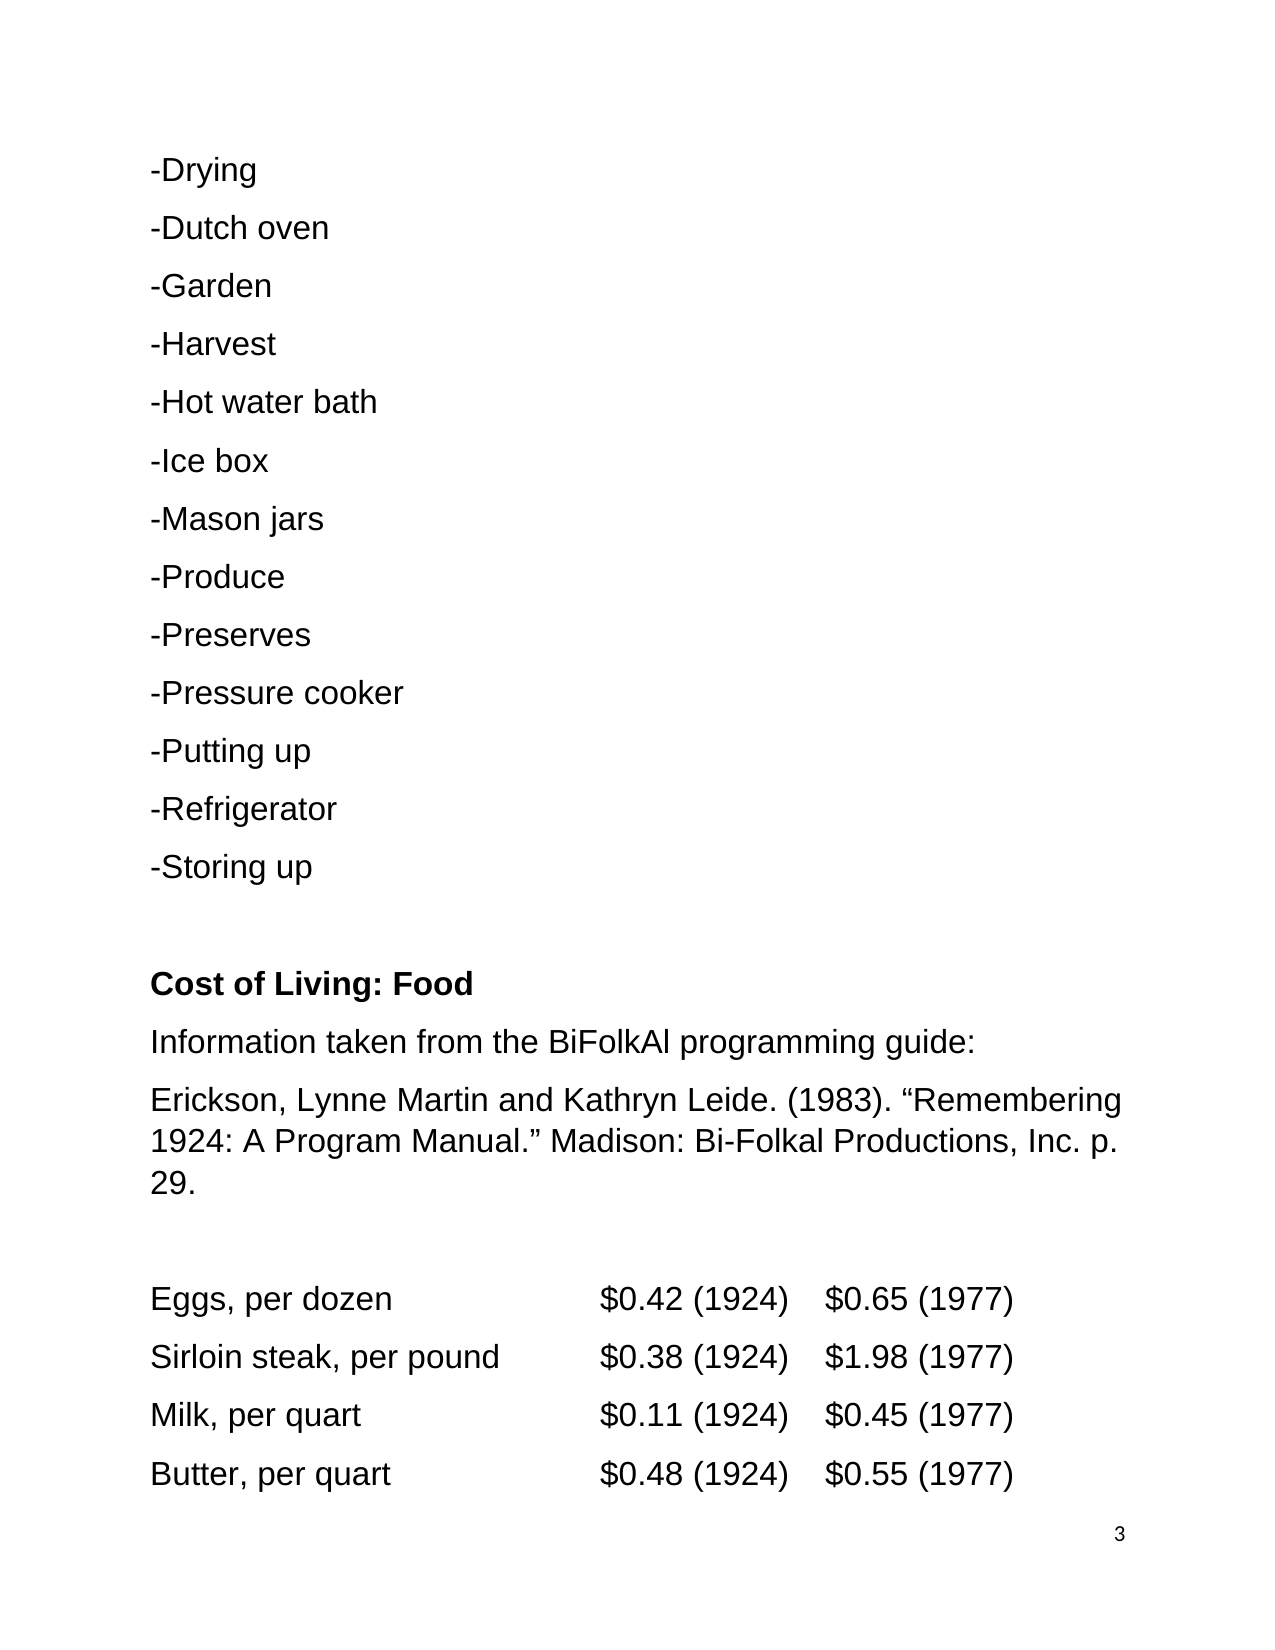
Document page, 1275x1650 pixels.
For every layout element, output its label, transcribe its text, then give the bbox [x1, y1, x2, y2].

text Cost of Living: Food [150, 964, 1125, 1002]
text -Storing up [150, 847, 1125, 886]
text -Harvest [150, 324, 1125, 363]
text -Preserves [150, 615, 1125, 653]
text -Produce [150, 557, 1125, 595]
text Information taken from the BiFolkAl programming guide: [150, 1022, 1125, 1060]
text -Dutch oven [150, 208, 1125, 247]
text Erickson, Lynne Martin and Kathryn Leide. (1983). “Remembering 1924: A Program Manual.” Madison: Bi-Folkal Productions, Inc. p. 29. [150, 1080, 1125, 1201]
text Sirloin steak, per pound $0.38 (1924) $1.98 (1977) [150, 1337, 1125, 1376]
text -Ice box [150, 441, 1125, 479]
text -Putting up [150, 731, 1125, 770]
text -Refrigerator [150, 789, 1125, 828]
text Milk, per quart $0.11 (1924) $0.45 (1977) [150, 1395, 1125, 1434]
text Eggs, per dozen $0.42 (1924) $0.65 (1977) [150, 1279, 1125, 1318]
text Butter, per quart $0.48 (1924) $0.55 (1977) [150, 1453, 1125, 1492]
text -Garden [150, 266, 1125, 305]
text -Mason jars [150, 499, 1125, 537]
text -Hot water bath [150, 382, 1125, 421]
text -Drying [150, 150, 1125, 188]
text -Pressure cooker [150, 673, 1125, 712]
